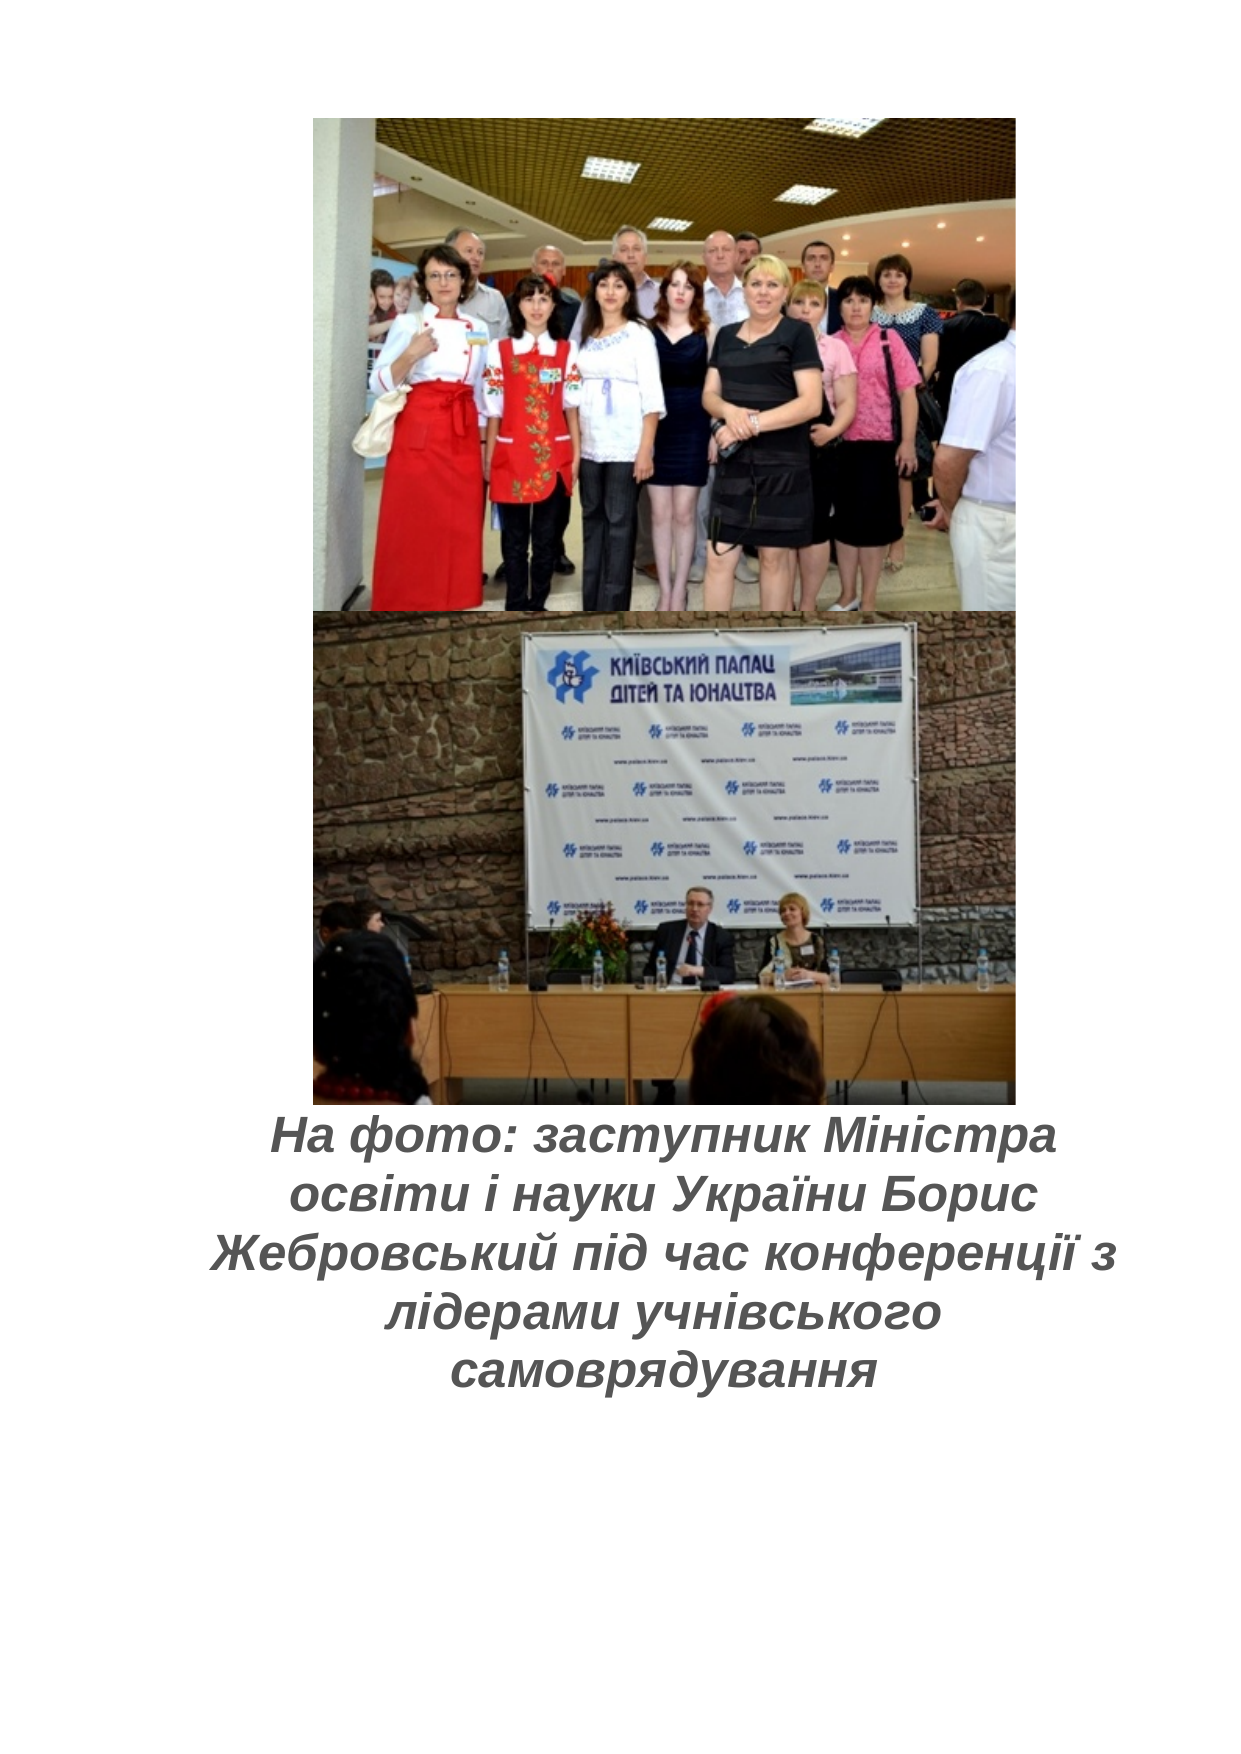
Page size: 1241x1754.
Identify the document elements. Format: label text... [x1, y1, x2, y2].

picture [313, 118, 1016, 1105]
text На фото: заступник Міністра освіти і науки України Борис Жебровський під час конференції з лідерами учнівського самоврядування [177, 1105, 1152, 1399]
